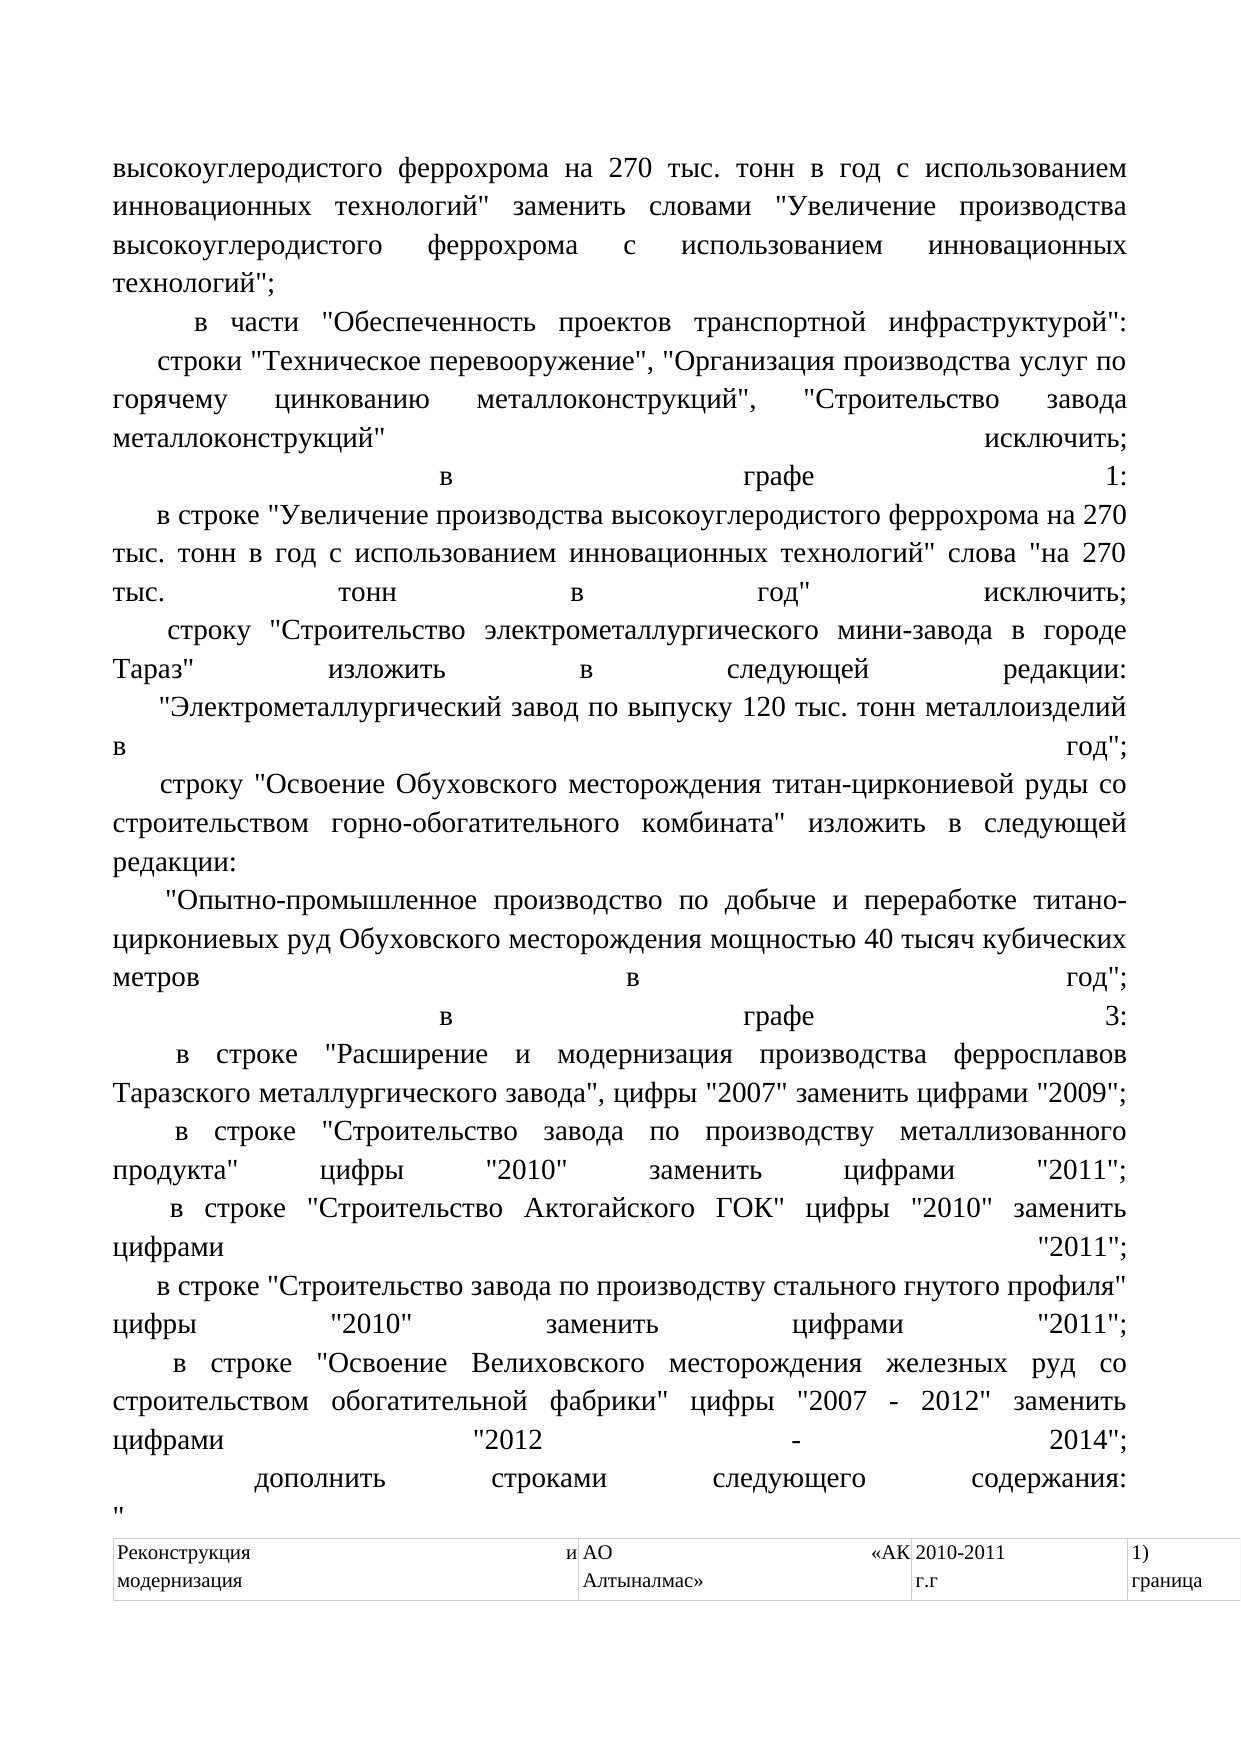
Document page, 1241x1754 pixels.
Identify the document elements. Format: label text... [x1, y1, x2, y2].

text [112, 150, 1128, 1532]
table_header АО «АК Алтыналмас» [579, 1539, 911, 1599]
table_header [1128, 1539, 1240, 1599]
table_header 2010-2011 г.г [912, 1539, 1127, 1599]
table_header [114, 1539, 578, 1599]
